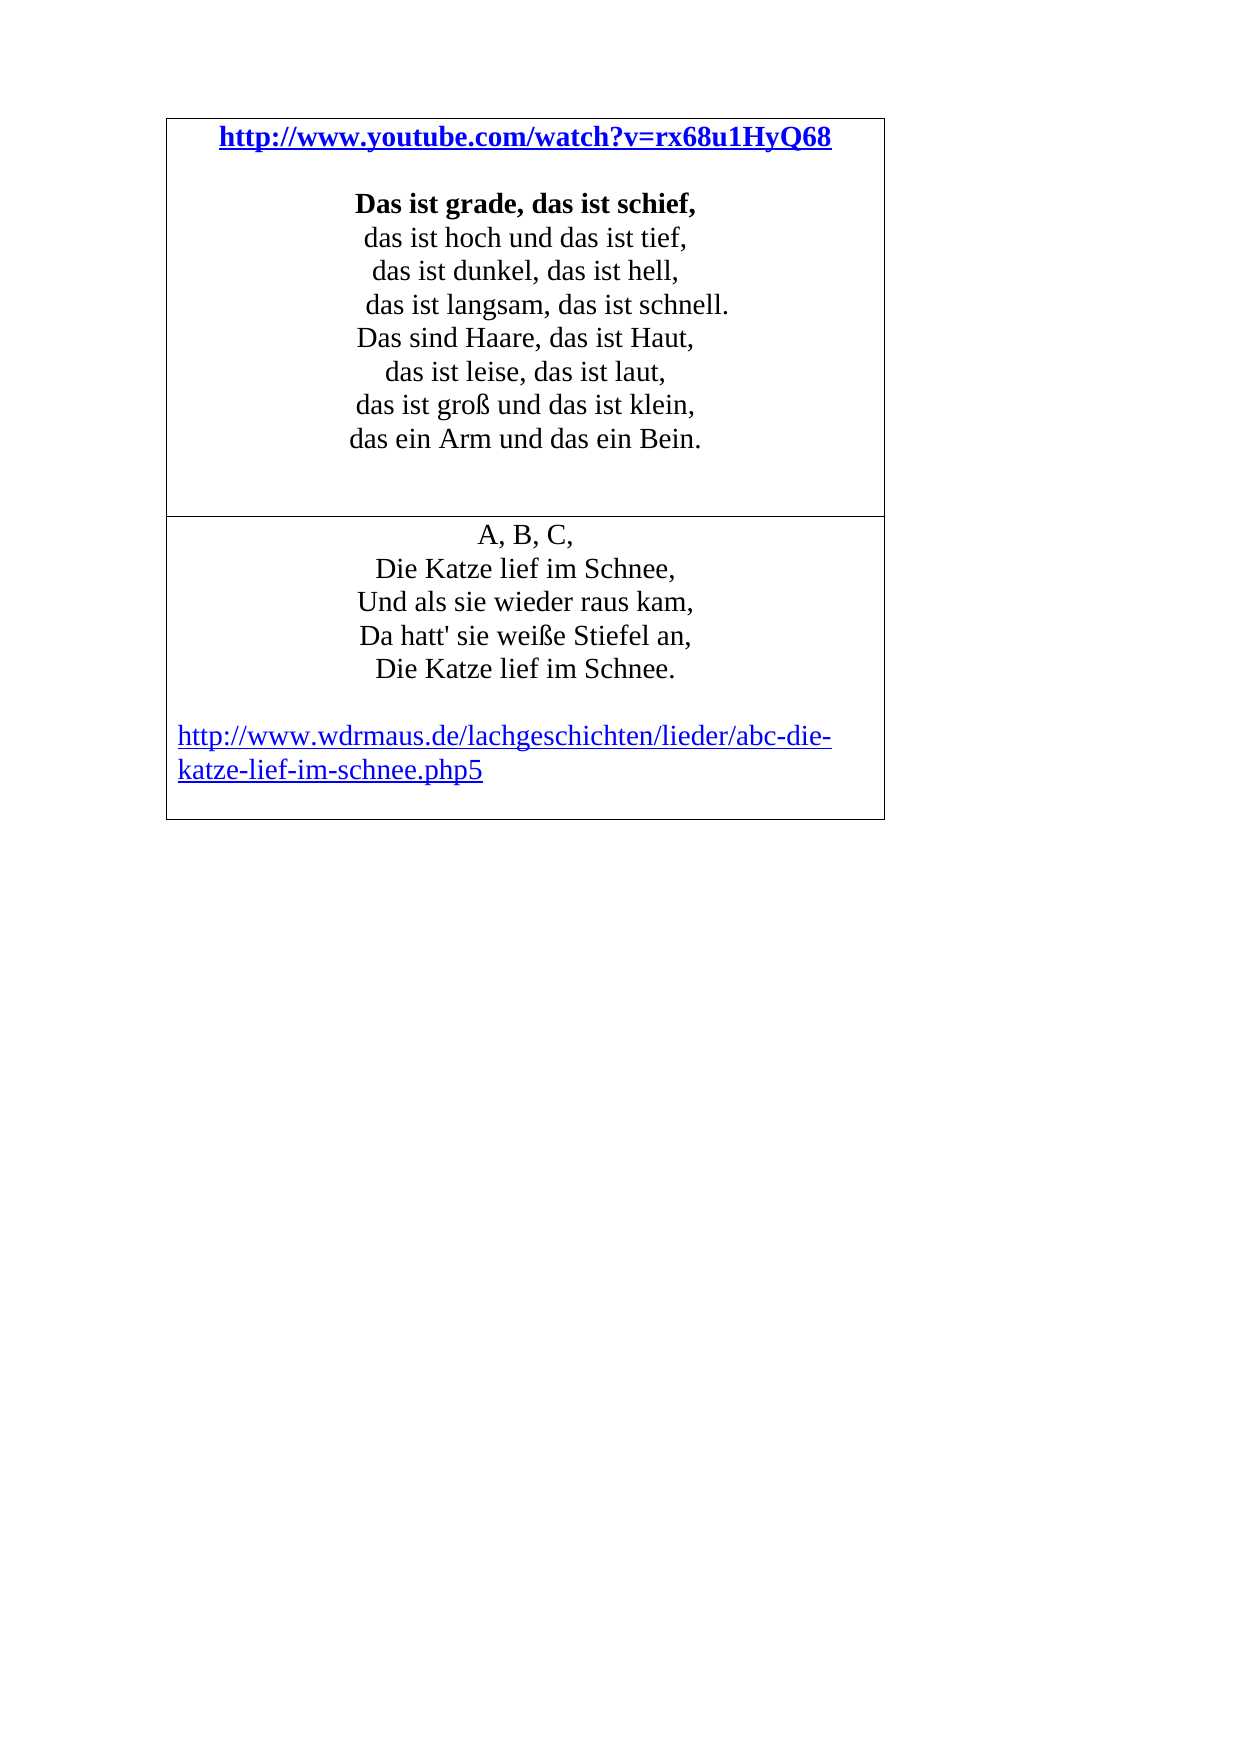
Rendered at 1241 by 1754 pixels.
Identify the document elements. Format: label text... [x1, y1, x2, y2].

table_cell A, B, C, Die Katze lief im Schnee, Und als sie wieder raus kam, Da hatt' sie weiße Stiefel an, Die Katze lief im Schnee. http://www.wdrmaus.de/lachgeschichten/lieder/abc-die-katze-lief-im-schnee.php5 [167, 517, 884, 819]
table_header http://www.youtube.com/watch?v=rx68u1HyQ68 Das ist grade, das ist schief, das ist hoch und das ist tief, das ist dunkel, das ist hell, das ist langsam, das ist schnell. Das sind Haare, das ist Haut, das ist leise, das ist laut, das ist groß und das ist klein, das ein Arm und das ein Bein. [167, 119, 884, 516]
